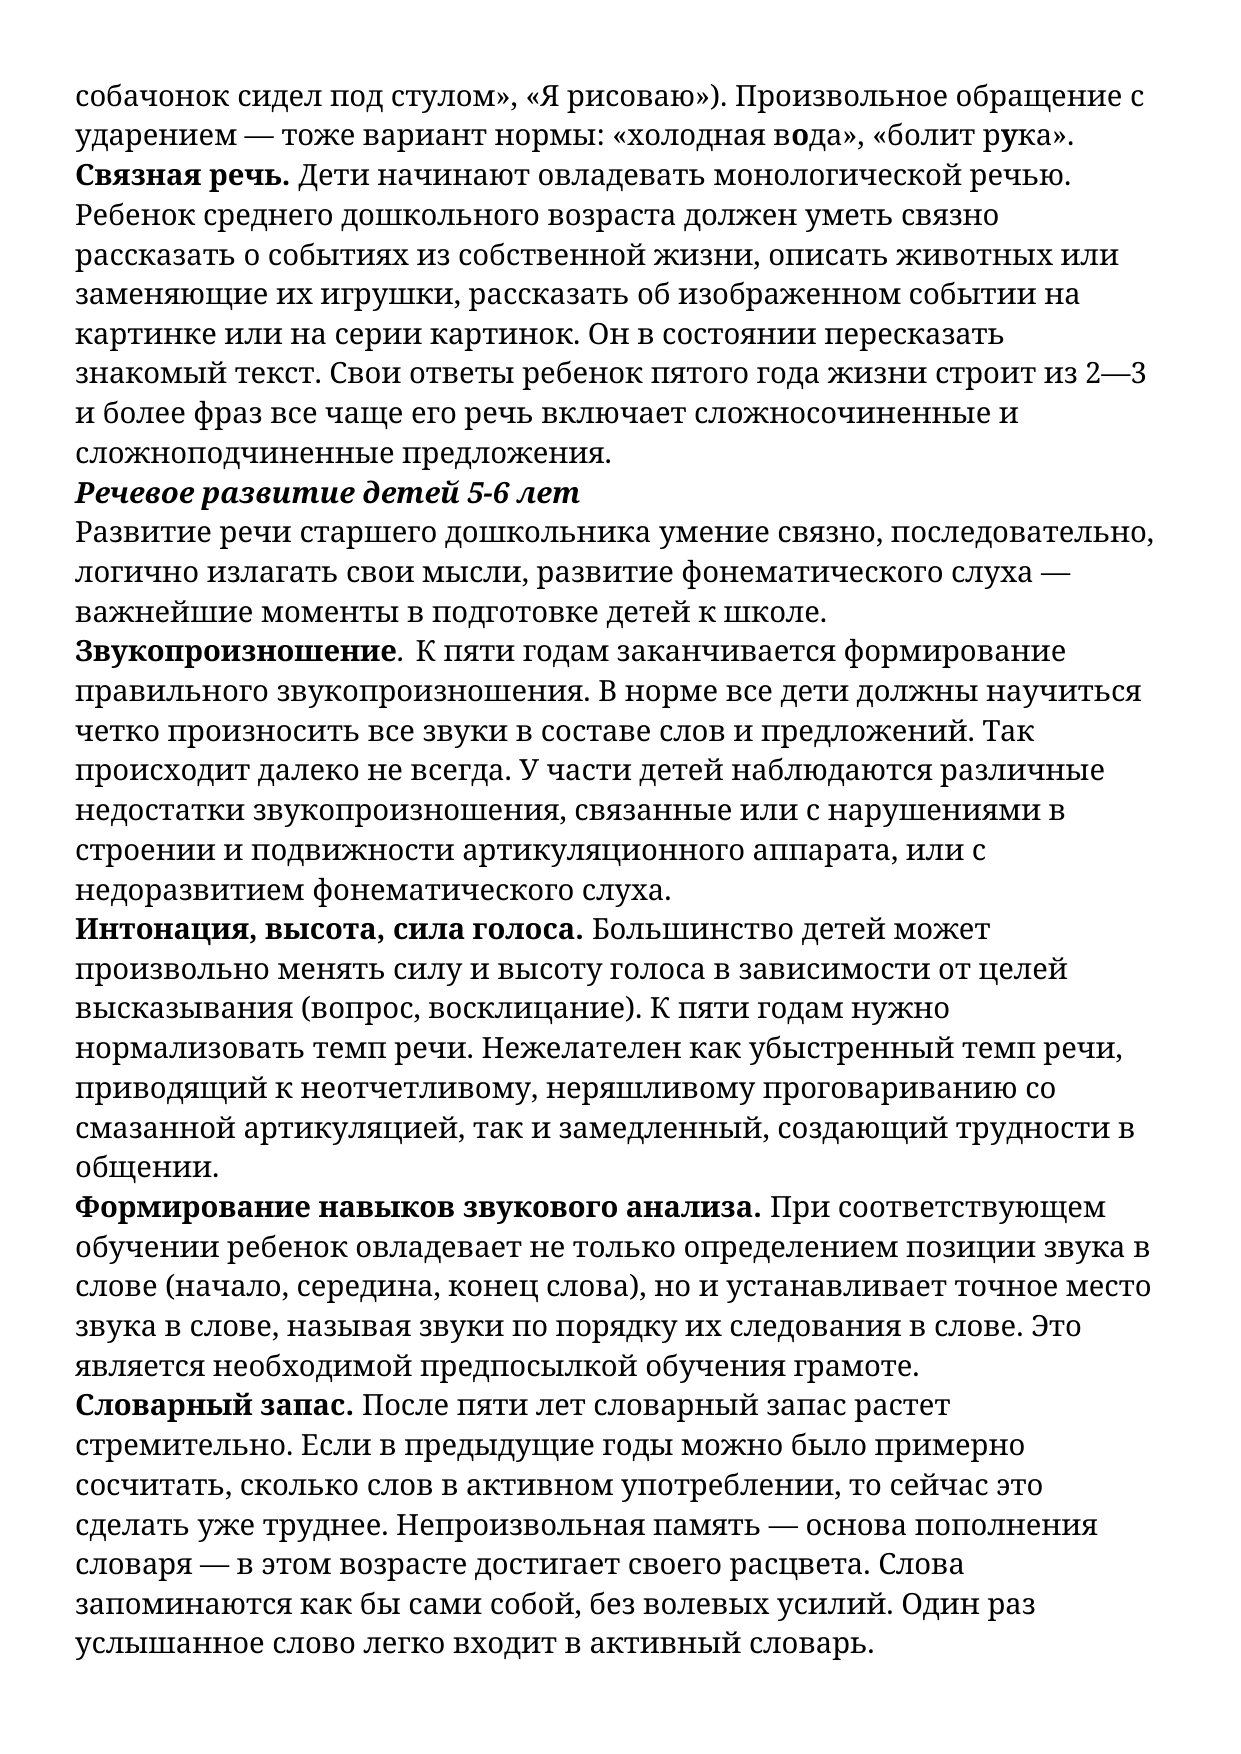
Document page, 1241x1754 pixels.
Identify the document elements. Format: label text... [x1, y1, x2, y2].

text Формирование навыков звукового анализа. При соответствующем обучении ребенок овладевает не только определением позиции звука в слове (начало, середина, конец слова), но и устанавливает точное место звука в слове, называя звуки по порядку их следования в слове. Это является необходимой предпосылкой обучения грамоте. [75, 1186, 1165, 1385]
text Речевое развитие детей 5-6 лет [75, 472, 1165, 512]
text Словарный запас. После пяти лет словарный запас растет стремительно. Если в предыдущие годы можно было примерно сосчитать, сколько слов в активном употреблении, то сейчас это сделать уже труднее. Непроизвольная память — основа пополнения словаря — в этом возрасте достигает своего расцвета. Слова запоминаются как бы сами собой, без волевых усилий. Один раз услышанное слово легко входит в активный словарь. [75, 1385, 1165, 1662]
text Интонация, высота, сила голоса. Большинство детей может произвольно менять силу и высоту голоса в зависимости от целей высказывания (вопрос, восклицание). К пяти годам нужно нормализовать темп речи. Нежелателен как убыстренный темп речи, приводящий к неотчетливому, неряшливому проговариванию со смазанной артикуляцией, так и замедленный, создающий трудности в общении. [75, 908, 1165, 1186]
text Звукопроизношение. К пяти годам заканчивается формирование правильного звукопроизношения. В норме все дети должны научиться четко произносить все звуки в составе слов и предложений. Так происходит далеко не всегда. У части детей наблюдаются различные недостатки звукопроизношения, связанные или с нарушениями в строении и подвижности артикуляционного аппарата, или с недоразвитием фонематического слуха. [75, 631, 1165, 908]
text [75, 75, 1165, 154]
text Связная речь. Дети начинают овладевать монологической речью. Ребенок среднего дошкольного возраста должен уметь связно рассказать о событиях из собственной жизни, описать животных или заменяющие их игрушки, рассказать об изображенном событии на картинке или на серии картинок. Он в состоянии пересказать знакомый текст. Свои ответы ребенок пятого года жизни строит из 2—3 и более фраз все чаще его речь включает сложносочиненные и сложноподчиненные предложения. [75, 154, 1165, 472]
text Развитие речи старшего дошкольника умение связно, последовательно, логично излагать свои мысли, развитие фонематического слуха — важнейшие моменты в подготовке детей к школе. [75, 512, 1165, 631]
